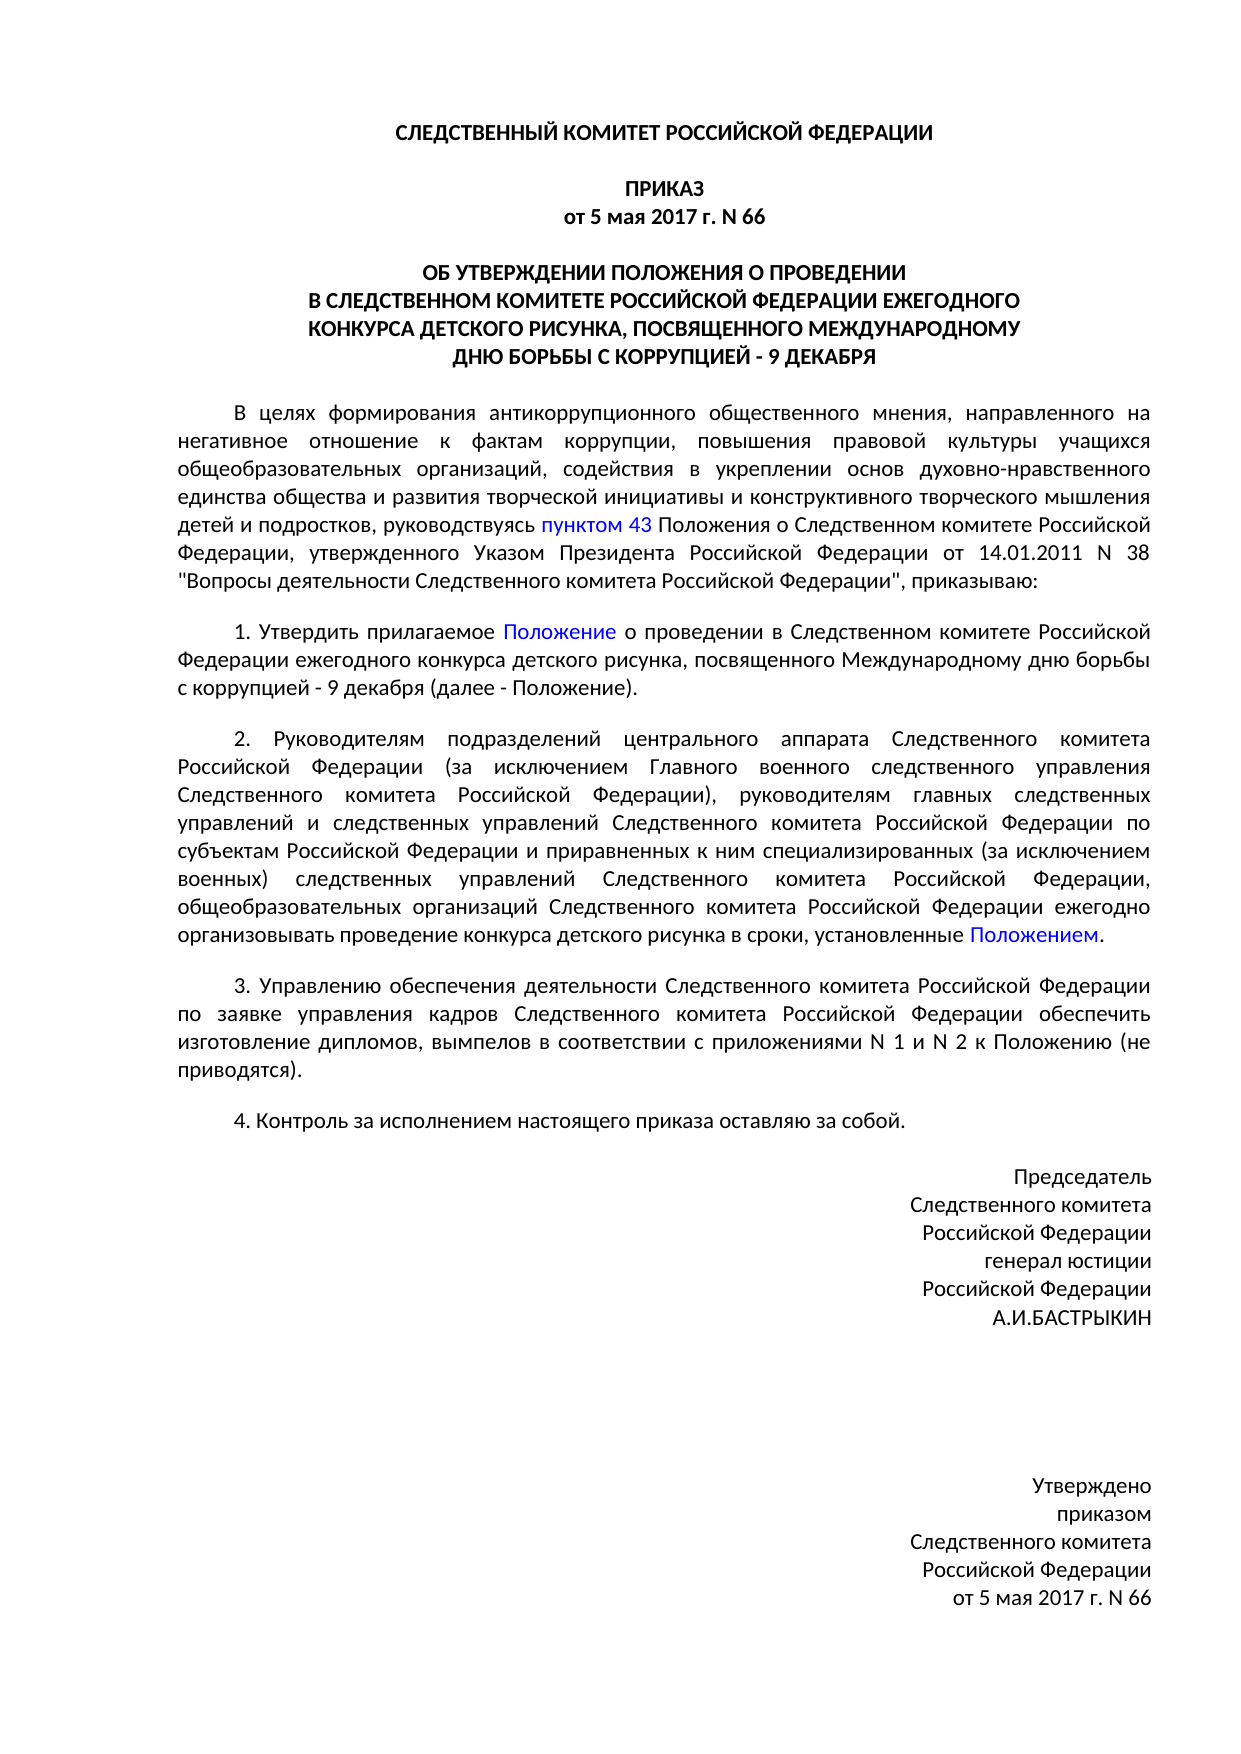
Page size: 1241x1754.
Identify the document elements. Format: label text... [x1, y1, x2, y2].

text Следственного комитета [177, 1527, 1152, 1555]
title ОБ УТВЕРЖДЕНИИ ПОЛОЖЕНИЯ О ПРОВЕДЕНИИ [177, 258, 1152, 286]
text от 5 мая 2017 г. N 66 [177, 1583, 1152, 1611]
title от 5 мая 2017 г. N 66 [177, 202, 1152, 230]
text Российской Федерации [177, 1555, 1152, 1583]
title ПРИКАЗ [177, 174, 1152, 202]
text 4. Контроль за исполнением настоящего приказа оставляю за собой. [177, 1106, 1152, 1134]
text Российской Федерации [177, 1218, 1152, 1247]
text Следственного комитета [177, 1191, 1152, 1218]
title КОНКУРСА ДЕТСКОГО РИСУНКА, ПОСВЯЩЕННОГО МЕЖДУНАРОДНОМУ [177, 314, 1152, 342]
text В целях формирования антикоррупционного общественного мнения, направленного на негативное отношение к фактам коррупции, повышения правовой культуры учащихся общеобразовательных организаций, содействия в укреплении основ духовно-нравственного единства общества и развития творческой инициативы и конструктивного творческого мышления детей и подростков, руководствуясь пунктом 43 Положения о Следственном комитете Российской Федерации, утвержденного Указом Президента Российской Федерации от 14.01.2011 N 38 "Вопросы деятельности Следственного комитета Российской Федерации", приказываю: [177, 398, 1152, 594]
text Утверждено [177, 1471, 1152, 1499]
title СЛЕДСТВЕННЫЙ КОМИТЕТ РОССИЙСКОЙ ФЕДЕРАЦИИ [177, 118, 1152, 146]
text Российской Федерации [177, 1274, 1152, 1303]
text приказом [177, 1499, 1152, 1527]
text А.И.БАСТРЫКИН [177, 1303, 1152, 1331]
title В СЛЕДСТВЕННОМ КОМИТЕТЕ РОССИЙСКОЙ ФЕДЕРАЦИИ ЕЖЕГОДНОГО [177, 286, 1152, 314]
text 1. Утвердить прилагаемое Положение о проведении в Следственном комитете Российской Федерации ежегодного конкурса детского рисунка, посвященного Международному дню борьбы с коррупцией - 9 декабря (далее - Положение). [177, 617, 1152, 701]
text 2. Руководителям подразделений центрального аппарата Следственного комитета Российской Федерации (за исключением Главного военного следственного управления Следственного комитета Российской Федерации), руководителям главных следственных управлений и следственных управлений Следственного комитета Российской Федерации по субъектам Российской Федерации и приравненных к ним специализированных (за исключением военных) следственных управлений Следственного комитета Российской Федерации, общеобразовательных организаций Следственного комитета Российской Федерации ежегодно организовывать проведение конкурса детского рисунка в сроки, установленные Положением. [177, 724, 1152, 948]
text 3. Управлению обеспечения деятельности Следственного комитета Российской Федерации по заявке управления кадров Следственного комитета Российской Федерации обеспечить изготовление дипломов, вымпелов в соответствии с приложениями N 1 и N 2 к Положению (не приводятся). [177, 971, 1152, 1083]
text генерал юстиции [177, 1247, 1152, 1274]
title ДНЮ БОРЬБЫ С КОРРУПЦИЕЙ - 9 ДЕКАБРЯ [177, 342, 1152, 370]
text Председатель [177, 1162, 1152, 1191]
